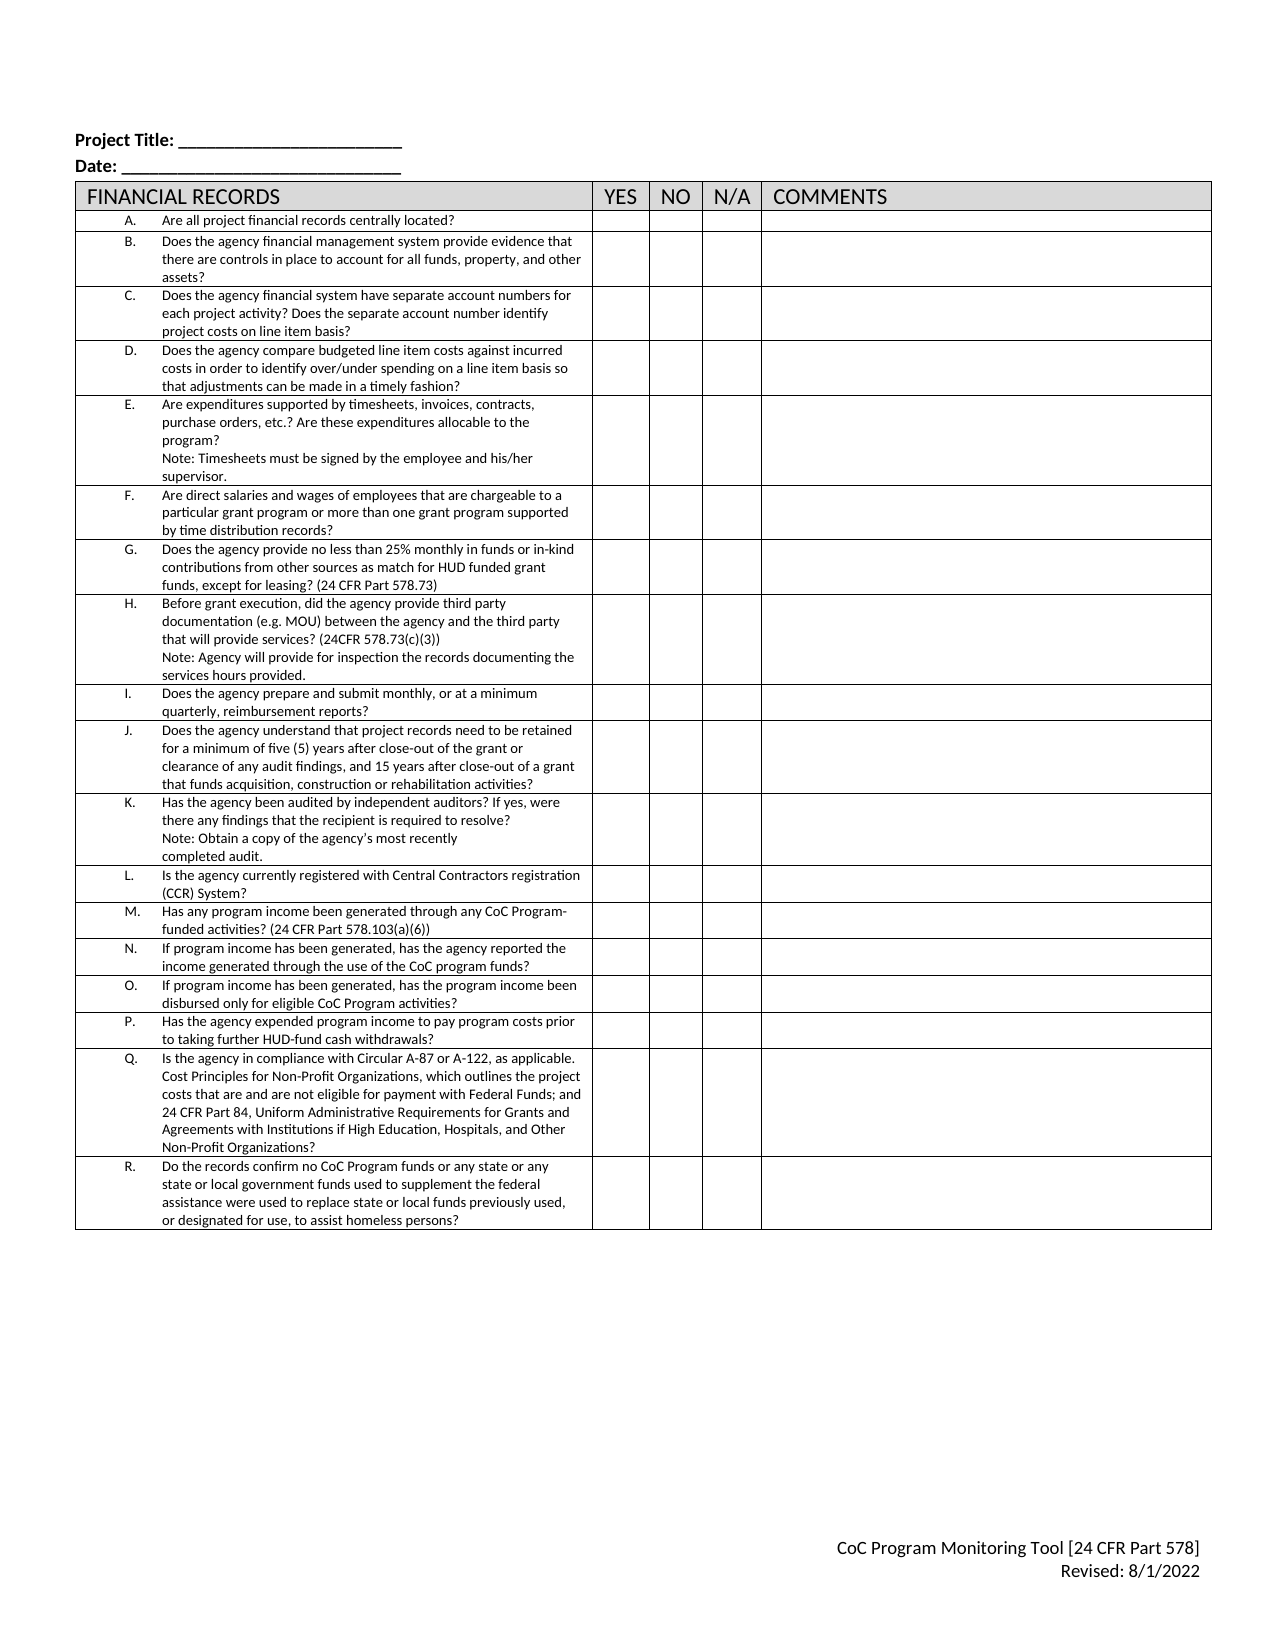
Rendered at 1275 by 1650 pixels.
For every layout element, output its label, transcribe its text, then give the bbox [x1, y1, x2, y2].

table_cell Has the agency expended program income to pay program costs prior to taking further HUD-fund cash withdrawals? [76, 1013, 592, 1048]
table_cell [593, 595, 649, 684]
table_cell [650, 341, 702, 394]
table_header FINANCIAL RECORDS [76, 182, 592, 210]
table_cell Does the agency compare budgeted line item costs against incurred costs in order to identify over/under spending on a line item basis so that adjustments can be made in a timely fashion? [76, 341, 592, 394]
table_cell [762, 794, 1211, 865]
table_cell [650, 794, 702, 865]
table_cell [703, 721, 761, 793]
table_cell [762, 486, 1211, 539]
text Project Title: ________________________ [75, 128, 1200, 151]
table_cell [650, 866, 702, 902]
table_cell Does the agency provide no less than 25% monthly in funds or in-kind contributions from other sources as match for HUD funded grant funds, except for leasing? (24 CFR Part 578.73) [76, 540, 592, 594]
table_cell Do the records confirm no CoC Program funds or any state or any state or local government funds used to supplement the federal assistance were used to replace state or local funds previously used, or designated for use, to assist homeless persons? [76, 1157, 592, 1228]
table_cell [762, 866, 1211, 902]
table_cell [593, 232, 649, 286]
table_cell [703, 486, 761, 539]
table_cell [593, 540, 649, 594]
table_cell [593, 794, 649, 865]
table_cell [593, 1049, 649, 1156]
table_cell [650, 903, 702, 938]
table_cell [650, 232, 702, 286]
table_cell [703, 685, 761, 720]
table_cell [593, 1157, 649, 1228]
table_cell Has any program income been generated through any CoC Program-funded activities? (24 CFR Part 578.103(a)(6)) [76, 903, 592, 938]
table_cell [762, 1013, 1211, 1048]
table_cell [762, 341, 1211, 394]
table_cell [703, 794, 761, 865]
text Date: ______________________________ [75, 154, 1200, 177]
table_cell [703, 976, 761, 1012]
table_cell [762, 540, 1211, 594]
table_cell [650, 396, 702, 485]
table_cell [650, 287, 702, 340]
table_cell [762, 287, 1211, 340]
table_cell [650, 1049, 702, 1156]
table_cell [650, 721, 702, 793]
table_cell Does the agency prepare and submit monthly, or at a minimum quarterly, reimbursement reports? [76, 685, 592, 720]
table_cell Before grant execution, did the agency provide third party documentation (e.g. MOU) between the agency and the third party that will provide services? (24CFR 578.73(c)(3)) Note: Agency will provide for inspection the records documenting the services hours provided. [76, 595, 592, 684]
table_cell [762, 976, 1211, 1012]
table_cell Does the agency financial management system provide evidence that there are controls in place to account for all funds, property, and other assets? [76, 232, 592, 286]
table_cell [703, 903, 761, 938]
table_cell [650, 211, 702, 231]
table_cell Does the agency financial system have separate account numbers for each project activity? Does the separate account number identify project costs on line item basis? [76, 287, 592, 340]
table_cell [593, 486, 649, 539]
table_cell [703, 939, 761, 975]
table_cell [762, 721, 1211, 793]
table_cell [762, 595, 1211, 684]
table_header COMMENTS [762, 182, 1211, 210]
table_cell [762, 232, 1211, 286]
table_cell [762, 903, 1211, 938]
table_cell [703, 866, 761, 902]
table_cell [762, 939, 1211, 975]
table_header N/A [703, 182, 761, 210]
table_cell [593, 721, 649, 793]
table_cell Is the agency in compliance with Circular A-87 or A-122, as applicable. Cost Principles for Non-Profit Organizations, which outlines the project costs that are and are not eligible for payment with Federal Funds; and 24 CFR Part 84, Uniform Administrative Requirements for Grants and Agreements with Institutions if High Education, Hospitals, and Other Non-Profit Organizations? [76, 1049, 592, 1156]
table_cell [762, 211, 1211, 231]
table_cell [593, 939, 649, 975]
table_cell If program income has been generated, has the program income been disbursed only for eligible CoC Program activities? [76, 976, 592, 1012]
table_cell [593, 211, 649, 231]
table_cell [593, 903, 649, 938]
table_cell Are direct salaries and wages of employees that are chargeable to a particular grant program or more than one grant program supported by time distribution records? [76, 486, 592, 539]
table_cell If program income has been generated, has the agency reported the income generated through the use of the CoC program funds? [76, 939, 592, 975]
table_cell [762, 1157, 1211, 1228]
table_cell [703, 287, 761, 340]
table_cell Is the agency currently registered with Central Contractors registration (CCR) System? [76, 866, 592, 902]
table_cell [593, 685, 649, 720]
table_cell [703, 1013, 761, 1048]
table_cell [650, 939, 702, 975]
table_cell Are all project financial records centrally located? [76, 211, 592, 231]
table_cell Does the agency understand that project records need to be retained for a minimum of five (5) years after close-out of the grant or clearance of any audit findings, and 15 years after close-out of a grant that funds acquisition, construction or rehabilitation activities? [76, 721, 592, 793]
table_cell [703, 232, 761, 286]
table_cell [593, 396, 649, 485]
table_header NO [650, 182, 702, 210]
table_cell [650, 685, 702, 720]
table_cell [762, 1049, 1211, 1156]
table_cell [593, 976, 649, 1012]
table_cell [703, 540, 761, 594]
table_cell [593, 287, 649, 340]
table_header YES [593, 182, 649, 210]
table_cell [703, 1049, 761, 1156]
table_cell [703, 1157, 761, 1228]
table_cell [650, 1157, 702, 1228]
table_cell [650, 1013, 702, 1048]
table_cell [593, 1013, 649, 1048]
table_cell [703, 595, 761, 684]
table_cell [593, 866, 649, 902]
table_cell [593, 341, 649, 394]
table_cell [703, 396, 761, 485]
table_cell [762, 396, 1211, 485]
table_cell [650, 595, 702, 684]
table_cell [762, 685, 1211, 720]
table_cell [650, 976, 702, 1012]
table_cell [650, 486, 702, 539]
table_cell [703, 341, 761, 394]
table_cell Has the agency been audited by independent auditors? If yes, were there any findings that the recipient is required to resolve? Note: Obtain a copy of the agency’s most recently completed audit. [76, 794, 592, 865]
table_cell [650, 540, 702, 594]
table_cell [703, 211, 761, 231]
table_cell Are expenditures supported by timesheets, invoices, contracts, purchase orders, etc.? Are these expenditures allocable to the program? Note: Timesheets must be signed by the employee and his/her supervisor. [76, 396, 592, 485]
